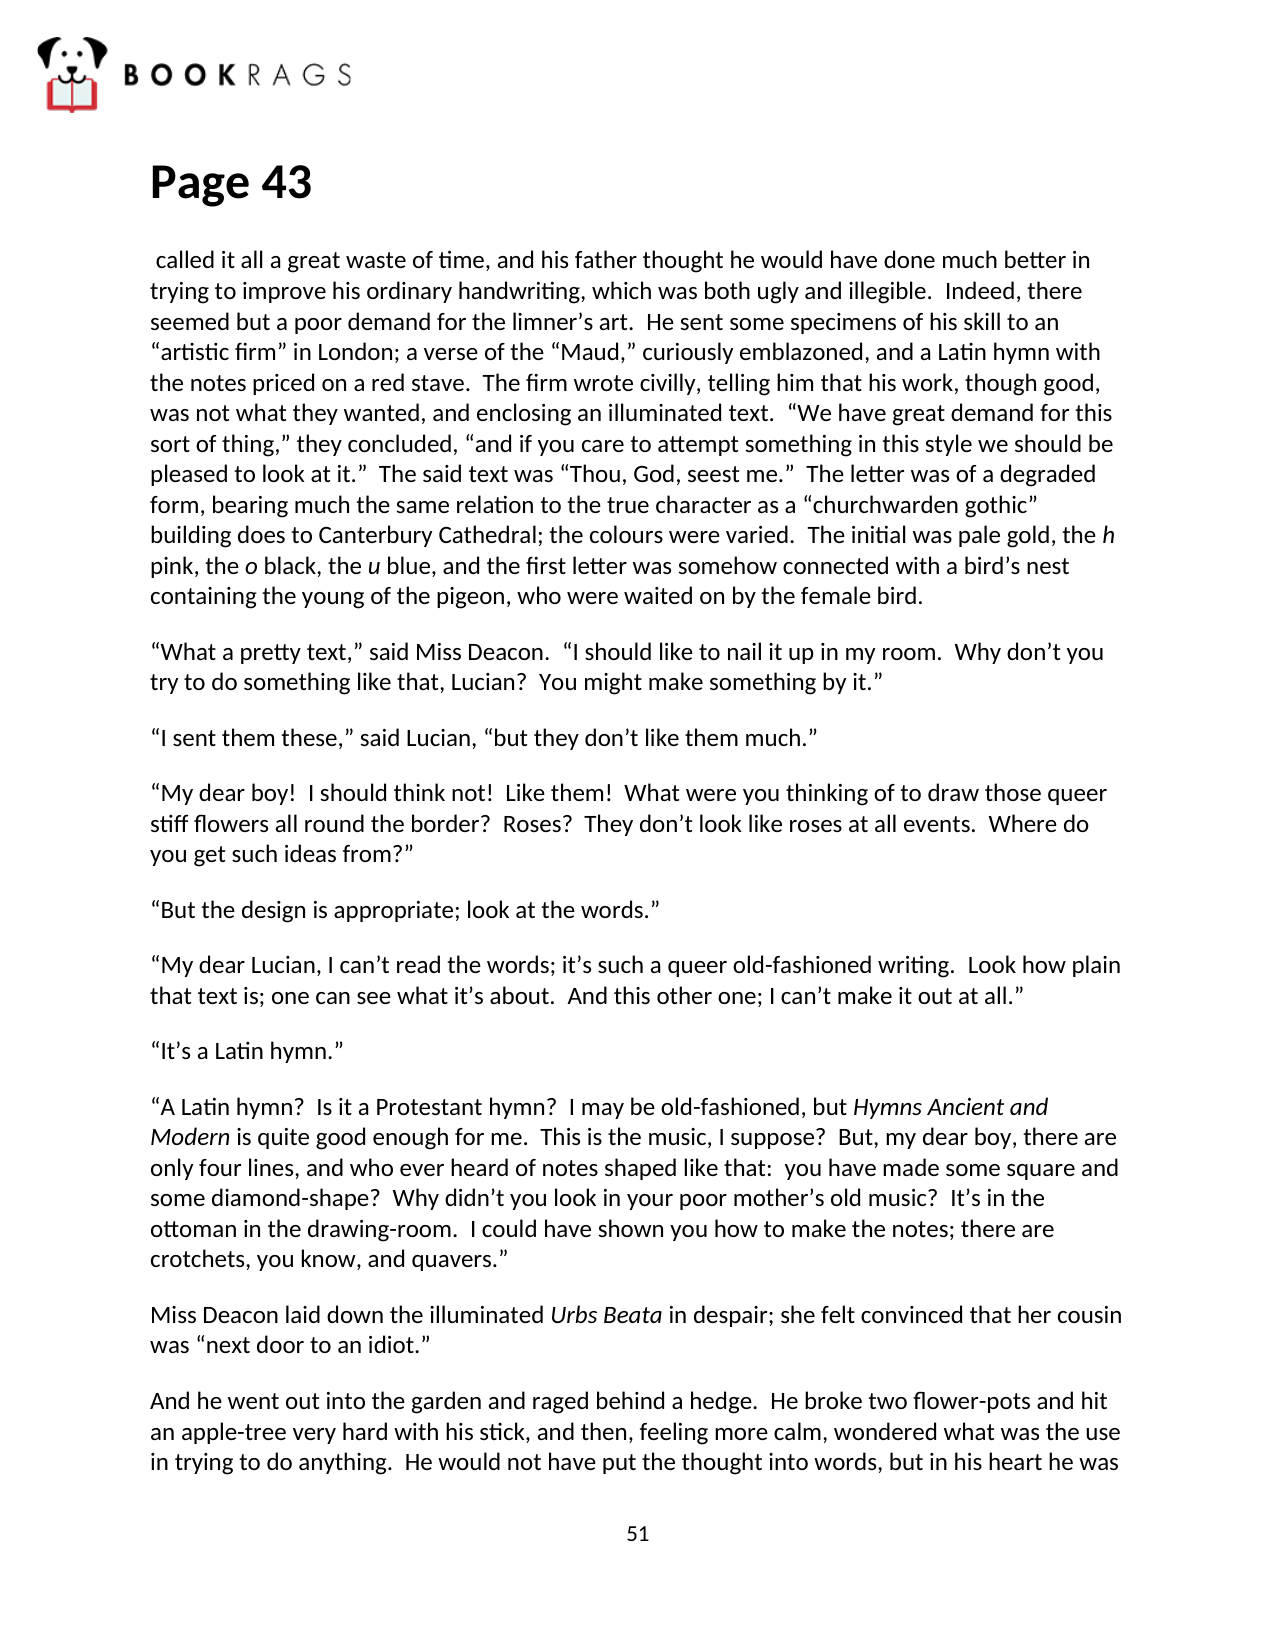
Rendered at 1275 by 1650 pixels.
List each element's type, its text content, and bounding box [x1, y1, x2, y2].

text called it all a great waste of time, and his father thought he would have done much better in trying to improve his ordinary handwriting, which was both ugly and illegible. Indeed, there seemed but a poor demand for the limner’s art. He sent some specimens of his skill to an “artistic firm” in London; a verse of the “Maud,” curiously emblazoned, and a Latin hymn with the notes priced on a red stave. The firm wrote civilly, telling him that his work, though good, was not what they wanted, and enclosing an illuminated text. “We have great demand for this sort of thing,” they concluded, “and if you care to attempt something in this style we should be pleased to look at it.” The said text was “Thou, God, seest me.” The letter was of a degraded form, bearing much the same relation to the true character as a “churchwarden gothic” building does to Canterbury Cathedral; the colours were varied. The initial was pale gold, the h pink, the o black, the u blue, and the first letter was somehow connected with a bird’s nest containing the young of the pigeon, who were waited on by the female bird. [150, 244, 1125, 611]
text “My dear Lucian, I can’t read the words; it’s such a queer old-fashioned writing. Look how plain that text is; one can see what it’s about. And this other one; I can’t make it out at all.” [150, 949, 1125, 1011]
text “But the design is appropriate; look at the words.” [150, 894, 1125, 924]
picture [37, 37, 351, 113]
text “My dear boy! I should think not! Like them! What were you thinking of to draw those queer stiff flowers all round the border? Roses? They don’t look like roses at all events. Where do you get such ideas from?” [150, 777, 1125, 869]
text “It’s a Latin hymn.” [150, 1036, 1125, 1066]
text “I sent them these,” said Lucian, “but they don’t like them much.” [150, 722, 1125, 752]
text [150, 1385, 1125, 1477]
text Page 43 [150, 150, 1125, 211]
text Miss Deacon laid down the illuminated Urbs Beata in despair; she felt convinced that her cousin was “next door to an idiot.” [150, 1299, 1125, 1360]
text “A Latin hymn? Is it a Protestant hymn? I may be old-fashioned, but Hymns Ancient and Modern is quite good enough for me. This is the music, I suppose? But, my dear boy, there are only four lines, and who ever heard of notes shaped like that: you have made some square and some diamond-shape? Why didn’t you look in your poor mother’s old music? It’s in the ottoman in the drawing-room. I could have shown you how to make the notes; there are crotchets, you know, and quavers.” [150, 1091, 1125, 1274]
text “What a pretty text,” said Miss Deacon. “I should like to nail it up in my room. Why don’t you try to do something like that, Lucian? You might make something by it.” [150, 636, 1125, 697]
